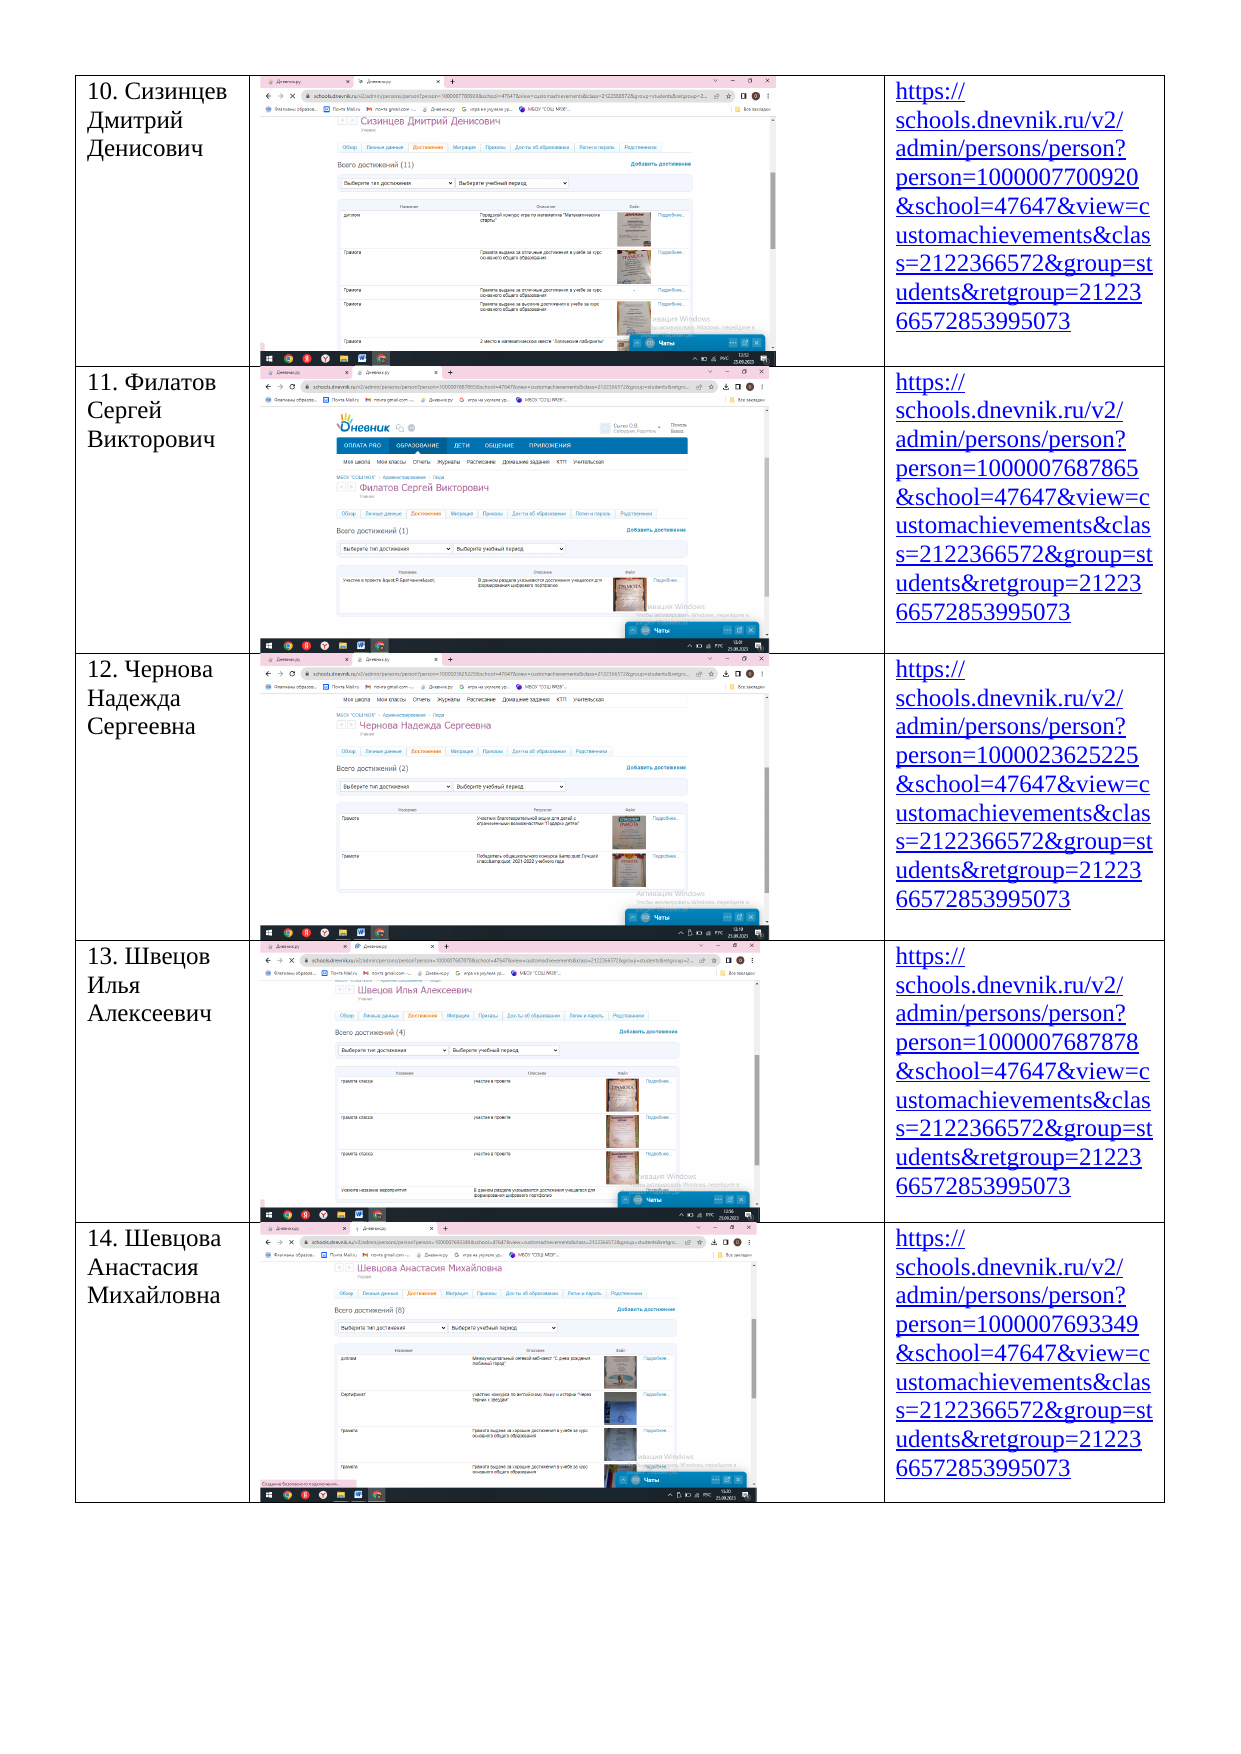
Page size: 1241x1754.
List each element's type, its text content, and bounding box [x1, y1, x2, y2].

table_cell [776, 76, 884, 366]
table_cell [250, 1223, 260, 1502]
table_cell https://schools.dnevnik.ru/v2/admin/persons/person?person=1000007700920&school=47647&view=customachievements&class=2122366572&group=students&retgroup=2122366572853995073 [885, 76, 1164, 366]
table_cell https://schools.dnevnik.ru/v2/admin/persons/person?person=1000023625225&school=47647&view=customachievements&class=2122366572&group=students&retgroup=2122366572853995073 [885, 654, 1164, 940]
table_cell [760, 941, 884, 1222]
table_cell https://schools.dnevnik.ru/v2/admin/persons/person?person=1000007693349&school=47647&view=customachievements&class=2122366572&group=students&retgroup=2122366572853995073 [885, 1223, 1164, 1502]
table_cell [250, 654, 260, 940]
table_cell [250, 941, 260, 1222]
table_cell 11. Филатов Сергей Викторович [76, 367, 249, 653]
table_cell 13. Швецов Илья Алексеевич [76, 941, 249, 1222]
table_cell [770, 367, 884, 653]
table_cell 14. Шевцова Анастасия Михайловна [76, 1223, 249, 1502]
table_cell 12. Чернова Надежда Сергеевна [76, 654, 249, 940]
table_cell [250, 367, 260, 653]
table_cell [250, 76, 260, 366]
table_cell https://schools.dnevnik.ru/v2/admin/persons/person?person=1000007687865&school=47647&view=customachievements&class=2122366572&group=students&retgroup=2122366572853995073 [885, 367, 1164, 653]
picture [260, 941, 760, 1502]
table_cell [757, 1223, 884, 1502]
table_cell https://schools.dnevnik.ru/v2/admin/persons/person?person=1000007687878&school=47647&view=customachievements&class=2122366572&group=students&retgroup=2122366572853995073 [885, 941, 1164, 1222]
table_cell [770, 654, 884, 940]
picture [260, 76, 776, 940]
table_cell 10. Сизинцев Дмитрий Денисович [76, 76, 249, 366]
